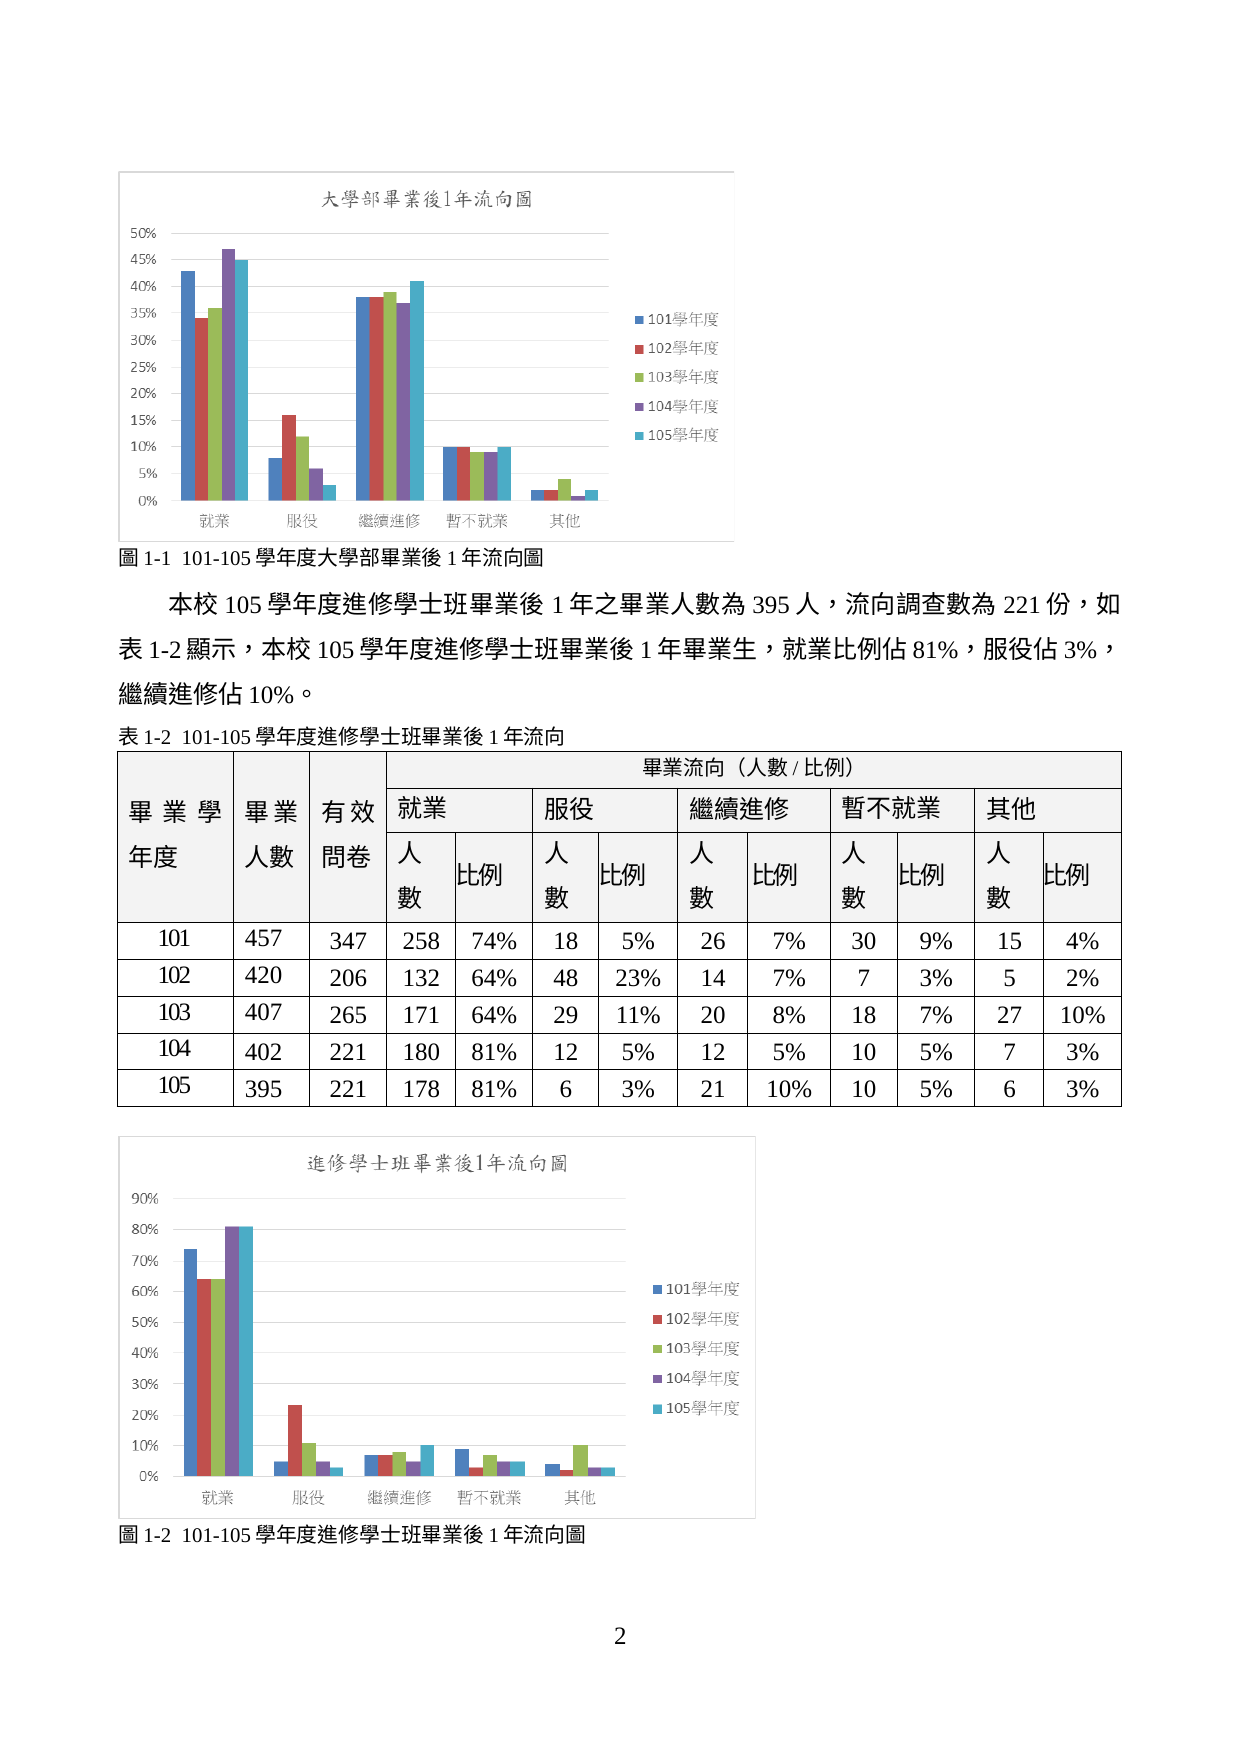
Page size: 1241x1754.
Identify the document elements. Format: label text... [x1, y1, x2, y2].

table_cell 10 [831, 1034, 897, 1069]
table_header 畢業學年度 [118, 752, 233, 922]
table_cell 265 [310, 997, 386, 1032]
table_cell 81% [456, 1034, 532, 1069]
table_cell 105 [118, 1070, 233, 1106]
table_cell 7% [898, 997, 974, 1032]
table_cell 103 [118, 997, 233, 1032]
text 本校105學年度進修學士班畢業後1年之畢業人數為395人，流向調查數為221份，如表1-2顯示，本校105學年度進修學士班畢業後1年畢業生，就業比例佔81%，服役佔3%，繼續進修佔10%。 [118, 584, 1122, 711]
table_cell 比例 [1044, 833, 1121, 922]
table_cell 347 [310, 923, 386, 959]
table_cell 81% [456, 1070, 532, 1106]
table_cell 132 [387, 960, 455, 996]
table_cell 9% [898, 923, 974, 959]
table_cell 104 [118, 1034, 233, 1069]
table_cell 3% [1044, 1070, 1121, 1106]
table_cell 10% [1044, 997, 1121, 1032]
table_cell 180 [387, 1034, 455, 1069]
table_cell 23% [599, 960, 677, 996]
table_cell 5% [599, 923, 677, 959]
table_header 畢業流向（人數 / 比例） [387, 752, 1121, 788]
table_cell 7 [975, 1034, 1043, 1069]
table_cell 12 [678, 1034, 747, 1069]
table_cell 64% [456, 960, 532, 996]
table_cell 15 [975, 923, 1043, 959]
table_cell 26 [678, 923, 747, 959]
table_cell 人數 [387, 833, 455, 922]
table_cell 4% [1044, 923, 1121, 959]
table_cell 12 [533, 1034, 598, 1069]
text 圖1-1 101-105學年度大學部畢業後1年流向圖 [118, 542, 1122, 572]
table_cell 221 [310, 1034, 386, 1069]
table_cell 2% [1044, 960, 1121, 996]
table_cell 人數 [533, 833, 598, 922]
table_cell 比例 [898, 833, 974, 922]
table_cell 人數 [831, 833, 897, 922]
table_cell 比例 [748, 833, 830, 922]
table_cell 3% [1044, 1034, 1121, 1069]
table_cell 258 [387, 923, 455, 959]
table_cell 其他 [975, 789, 1121, 832]
table_cell 407 [234, 997, 309, 1032]
table_cell 29 [533, 997, 598, 1032]
table_cell 102 [118, 960, 233, 996]
table_cell 178 [387, 1070, 455, 1106]
table_cell 就業 [387, 789, 532, 832]
table_cell 20 [678, 997, 747, 1032]
table_cell 7% [748, 960, 830, 996]
picture [118, 171, 735, 542]
text 圖1-2 101-105學年度進修學士班畢業後1年流向圖 [118, 1518, 1122, 1548]
table_cell 7 [831, 960, 897, 996]
table_cell 221 [310, 1070, 386, 1106]
table_cell 14 [678, 960, 747, 996]
table_cell 18 [831, 997, 897, 1032]
table_cell 11% [599, 997, 677, 1032]
table_cell 395 [234, 1070, 309, 1106]
table_cell 人數 [975, 833, 1043, 922]
text 表1-2 101-105學年度進修學士班畢業後1年流向 [118, 720, 1122, 751]
table_cell 64% [456, 997, 532, 1032]
table_cell 3% [599, 1070, 677, 1106]
table_cell 457 [234, 923, 309, 959]
table_cell 6 [975, 1070, 1043, 1106]
table_cell 服役 [533, 789, 677, 832]
table_cell 人數 [678, 833, 747, 922]
table_cell 420 [234, 960, 309, 996]
table_cell 比例 [599, 833, 677, 922]
table_cell 5% [599, 1034, 677, 1069]
table_cell 7% [748, 923, 830, 959]
table_cell 繼續進修 [678, 789, 830, 832]
table_header 畢業人數 [234, 752, 309, 922]
table_cell 27 [975, 997, 1043, 1032]
table_cell 30 [831, 923, 897, 959]
table_cell 5% [898, 1070, 974, 1106]
table_cell 10 [831, 1070, 897, 1106]
table_cell 171 [387, 997, 455, 1032]
table_cell 74% [456, 923, 532, 959]
table_cell 10% [748, 1070, 830, 1106]
table_cell 101 [118, 923, 233, 959]
picture [118, 1136, 756, 1519]
table_cell 比例 [456, 833, 532, 922]
table_cell 5 [975, 960, 1043, 996]
table_cell 3% [898, 960, 974, 996]
table_cell 5% [748, 1034, 830, 1069]
table_cell 5% [898, 1034, 974, 1069]
table_header 有效問卷 [310, 752, 386, 922]
table_cell 暫不就業 [831, 789, 974, 832]
table_cell 402 [234, 1034, 309, 1069]
table_cell 48 [533, 960, 598, 996]
table_cell 8% [748, 997, 830, 1032]
table_cell 21 [678, 1070, 747, 1106]
table_cell 18 [533, 923, 598, 959]
table_cell 6 [533, 1070, 598, 1106]
table_cell 206 [310, 960, 386, 996]
